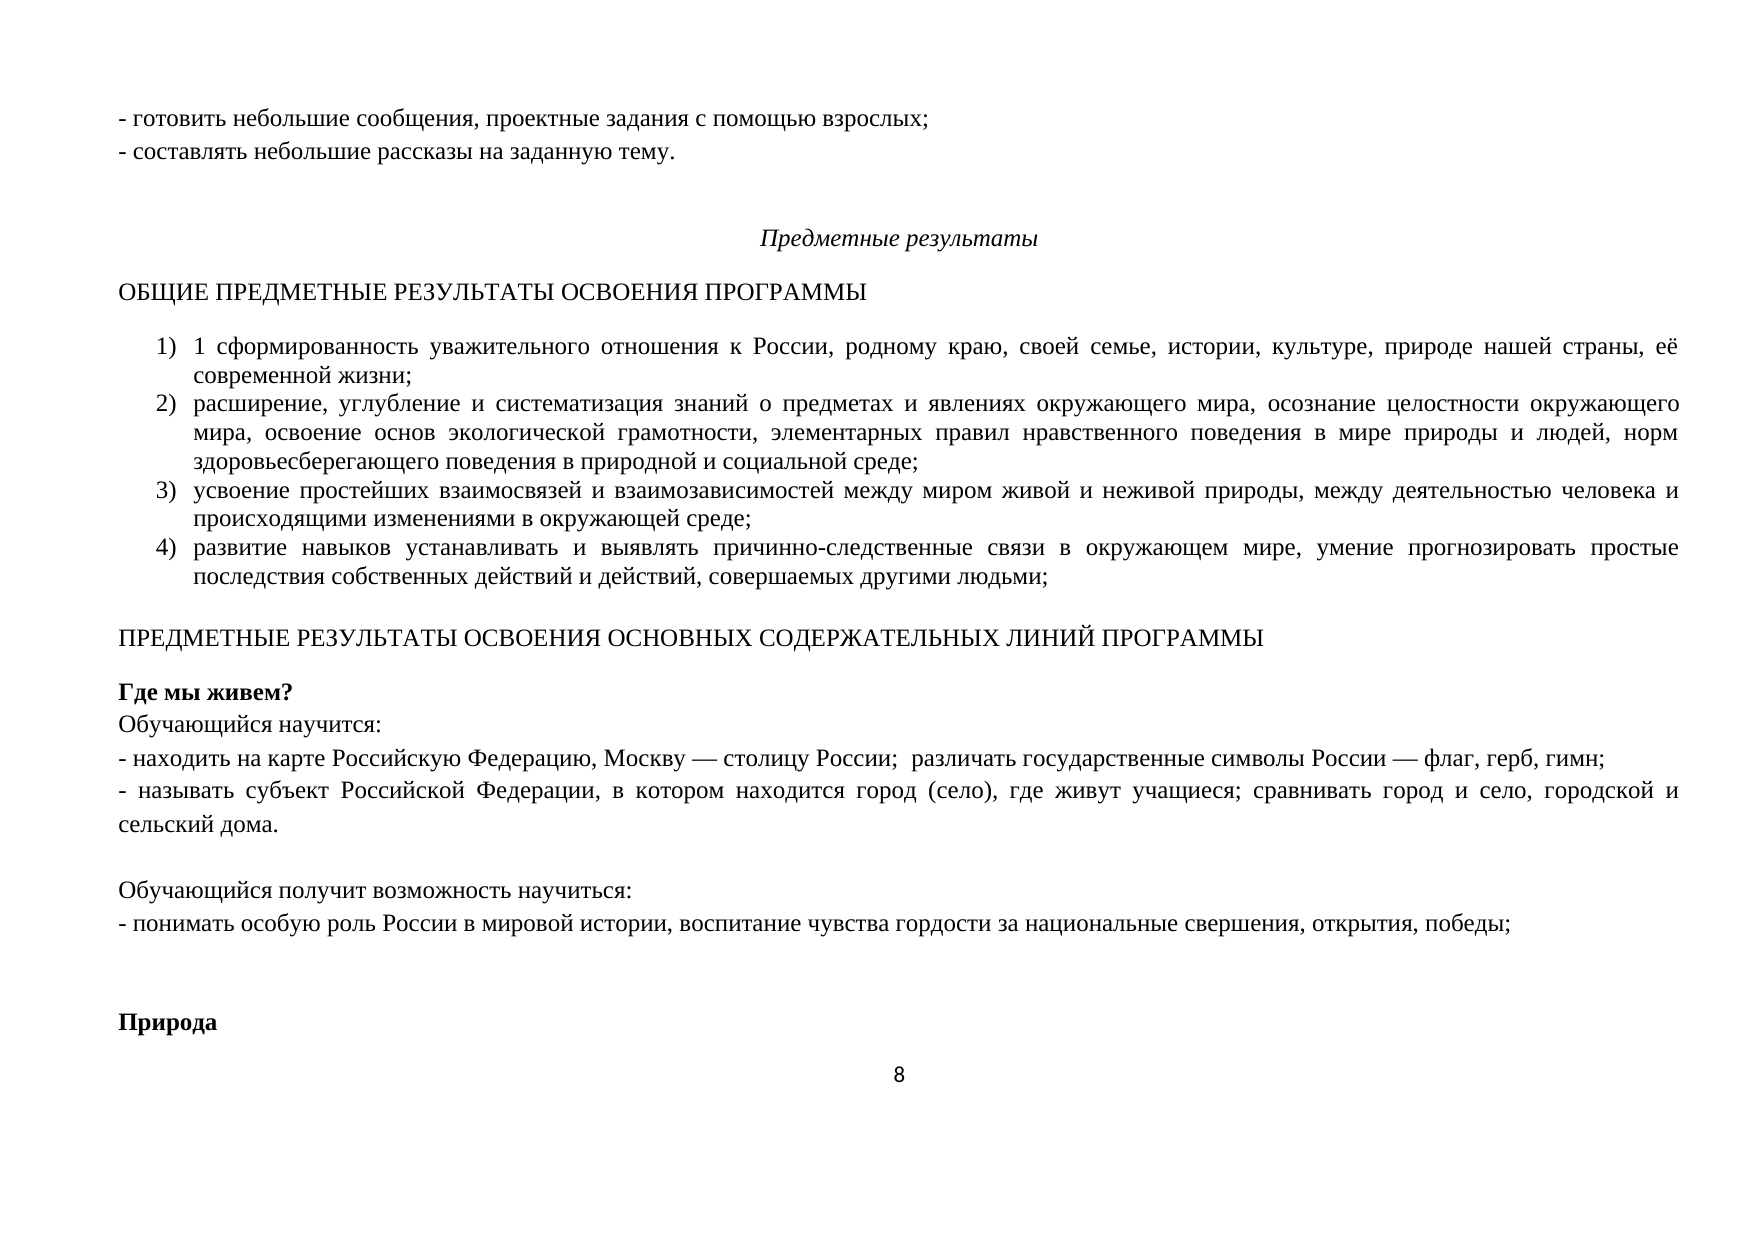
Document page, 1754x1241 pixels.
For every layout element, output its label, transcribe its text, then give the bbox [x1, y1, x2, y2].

text Обучающийся получит возможность научиться: [118, 875, 1680, 903]
text ПРЕДМЕТНЫЕ РЕЗУЛЬТАТЫ ОСВОЕНИЯ ОСНОВНЫХ СОДЕРЖАТЕЛЬНЫХ ЛИНИЙ ПРОГРАММЫ [118, 623, 1680, 651]
text - называть субъект Российской Федерации, в котором находится город (село), где живут учащиеся; сравнивать город и село, городской и сельский дома. [118, 776, 1680, 837]
list усвоение простейших взаимосвязей и взаимозависимостей между миром живой и неживой природы, между деятельностью человека и происходящими изменениями в окружающей среде; [156, 475, 1680, 532]
text Предметные результаты [118, 223, 1680, 252]
text - находить на карте Российскую Федерацию, Москву — столицу России; различать государственные символы России — флаг, герб, гимн; [118, 743, 1680, 771]
text - готовить небольшие сообщения, проектные задания с помощью взрослых; [118, 103, 1680, 132]
text ОБЩИЕ ПРЕДМЕТНЫЕ РЕЗУЛЬТАТЫ ОСВОЕНИЯ ПРОГРАММЫ [118, 277, 1680, 306]
list расширение, углубление и систематизация знаний о предметах и явлениях окружающего мира, осознание целостности окружающего мира, освоение основ экологической грамотности, элементарных правил нравственного поведения в мире природы и людей, норм здоровьесберегающего поведения в природной и социальной среде; [156, 388, 1680, 475]
text Природа [118, 1007, 1680, 1036]
text Где мы живем? [118, 677, 1680, 705]
list 1 сформированность уважительного отношения к России, родному краю, своей семье, истории, культуре, природе нашей страны, её современной жизни; [156, 331, 1680, 388]
text - составлять небольшие рассказы на заданную тему. [118, 136, 1680, 165]
list развитие навыков устанавливать и выявлять причинно-следственные связи в окружающем мире, умение прогнозировать простые последствия собственных действий и действий, совершаемых другими людьми; [156, 532, 1680, 590]
text - понимать особую роль России в мировой истории, воспитание чувства гордости за национальные свершения, открытия, победы; [118, 908, 1680, 936]
text Обучающийся научится: [118, 709, 1680, 738]
